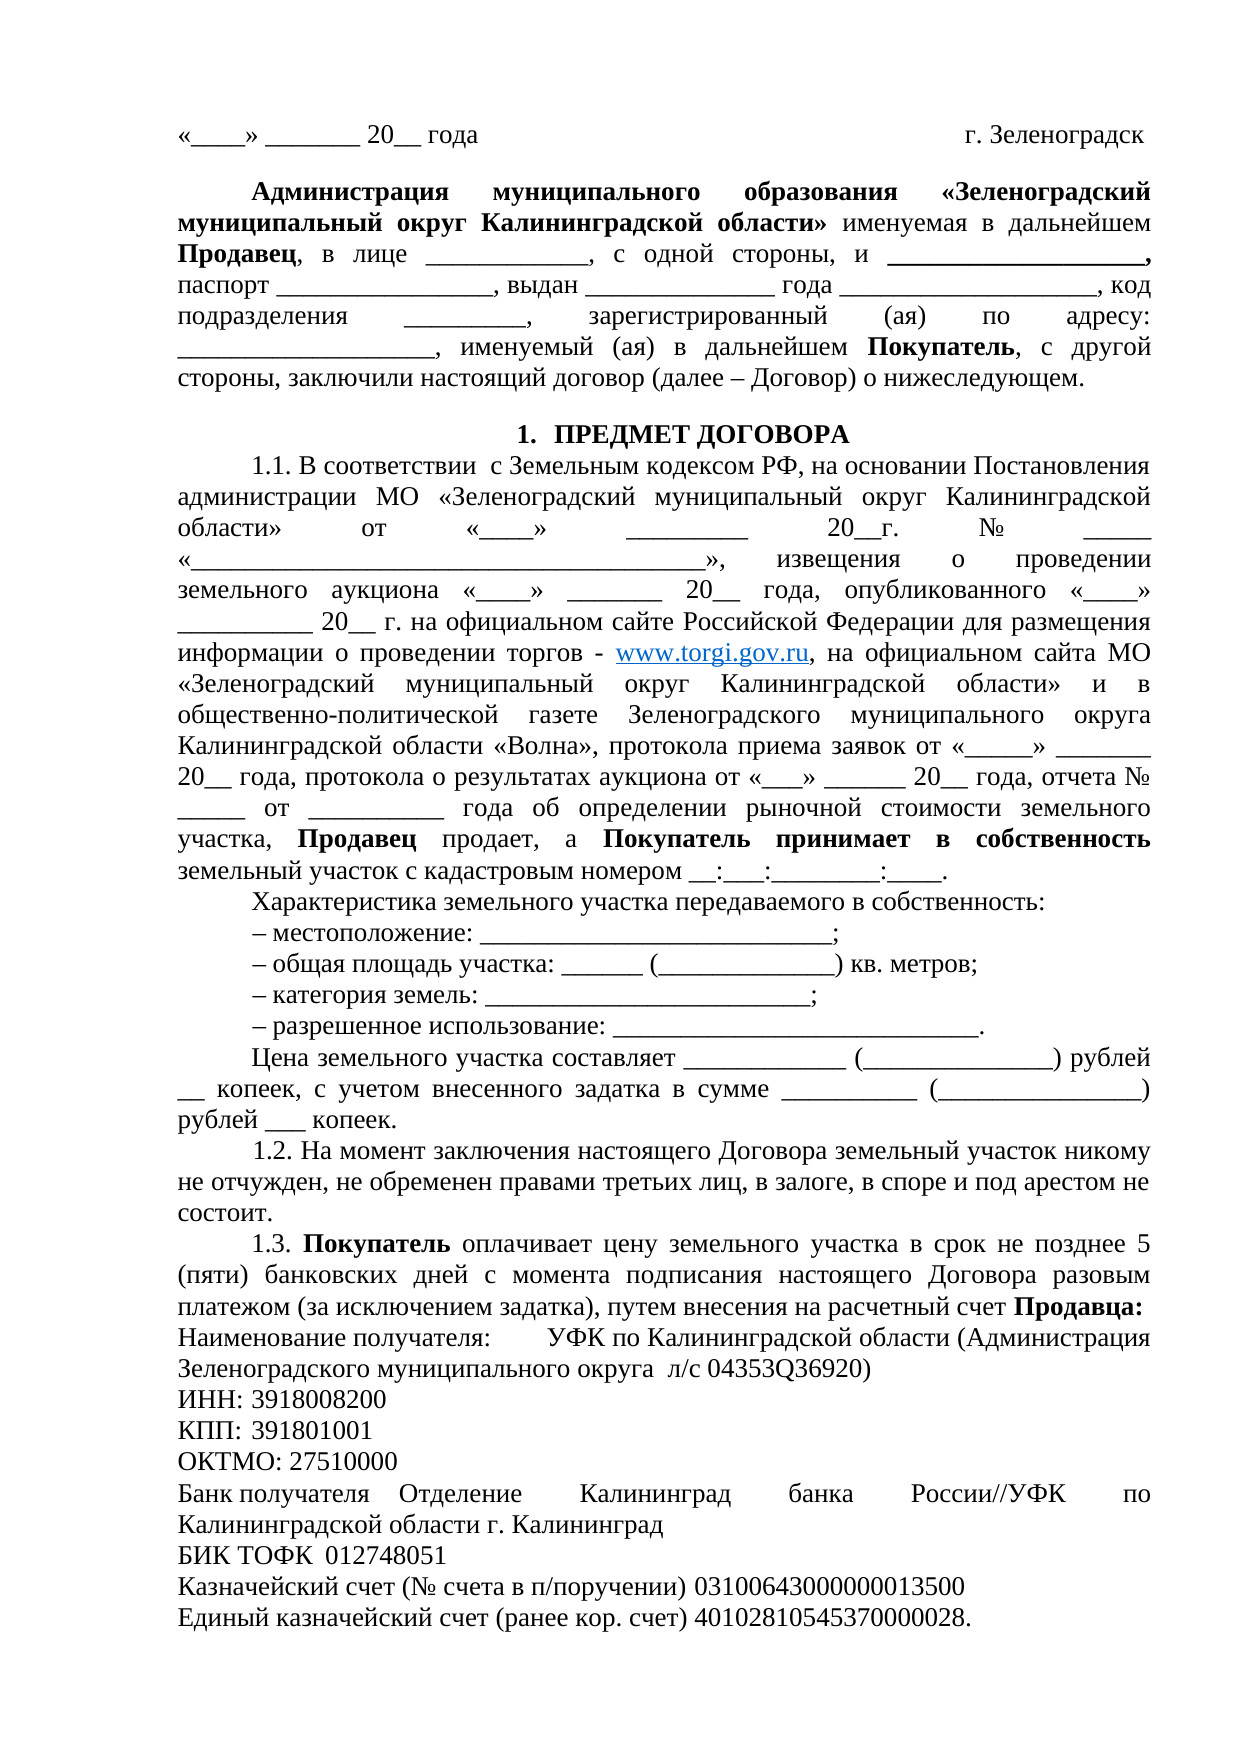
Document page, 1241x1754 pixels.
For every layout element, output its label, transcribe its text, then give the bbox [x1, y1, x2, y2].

text ИНН: 3918008200 [177, 1383, 1152, 1414]
text ОКТМО: 27510000 [177, 1446, 1152, 1477]
text Казначейский счет (№ счета в п/поручении) 03100643000000013500 [177, 1570, 1152, 1601]
list ПРЕДМЕТ ДОГОВОРА [215, 418, 1152, 449]
text 1.3. Покупатель оплачивает цену земельного участка в срок не позднее 5 (пяти) банковских дней с момента подписания настоящего Договора разовым платежом (за исключением задатка), путем внесения на расчетный счет Продавца: [177, 1227, 1152, 1321]
text КПП: 391801001 [177, 1414, 1152, 1446]
text Наименование получателя: УФК по Калининградской области (Администрация Зеленоградского муниципального округа л/с 04353Q36920) [177, 1321, 1152, 1383]
text – разрешенное использование: ___________________________. [177, 1009, 1152, 1041]
text 1.2. На момент заключения настоящего Договора земельный участок никому не отчужден, не обременен правами третьих лиц, в залоге, в споре и под арестом не состоит. [177, 1134, 1152, 1227]
text – местоположение: __________________________; [177, 916, 1152, 947]
text 1.1. В соответствии с Земельным кодексом РФ, на основании Постановления администрации МО «Зеленоградский муниципальный округ Калининградской области» от «____» _________ 20__г. № _____ «______________________________________», извещения о проведении земельного аукциона «____» _______ 20__ года, опубликованного «____» __________ 20__ г. на официальном сайте Российской Федерации для размещения информации о проведении торгов - www.torgi.gov.ru, на официальном сайта МО «Зеленоградский муниципальный округ Калининградской области» и в общественно-политической газете Зеленоградского муниципального округа Калининградской области «Волна», протокола приема заявок от «_____» _______ 20__ года, протокола о результатах аукциона от «___» ______ 20__ года, отчета № _____ от __________ года об определении рыночной стоимости земельного участка, Продавец продает, а Покупатель принимает в собственность земельный участок с кадастровым номером __:___:________:____. [177, 449, 1152, 885]
text Характеристика земельного участка передаваемого в собственность: [177, 885, 1152, 916]
text Администрация муниципального образования «Зеленоградский муниципальный округ Калининградской области» именуемая в дальнейшем Продавец, в лице ____________, с одной стороны, и ___________________, паспорт ________________, выдан ______________ года ___________________, код подразделения _________, зарегистрированный (ая) по адресу: ___________________, именуемый (ая) в дальнейшем Покупатель, с другой стороны, заключили настоящий договор (далее – Договор) о нижеследующем. [177, 175, 1152, 393]
text – категория земель: ________________________; [177, 978, 1152, 1009]
text Цена земельного участка составляет ____________ (______________) рублей __ копеек, с учетом внесенного задатка в сумме __________ (_______________) рублей ___ копеек. [177, 1041, 1152, 1134]
text – общая площадь участка: ______ (_____________) кв. метров; [177, 947, 1152, 978]
text Единый казначейский счет (ранее кор. счет) 40102810545370000028. [177, 1601, 1152, 1632]
text БИК ТОФК 012748051 [177, 1539, 1152, 1570]
text «____» _______ 20__ года г. Зеленоградск [177, 118, 1152, 149]
text Банк получателя Отделение Калининград банка России//УФК по Калининградской области г. Калининград [177, 1477, 1152, 1539]
